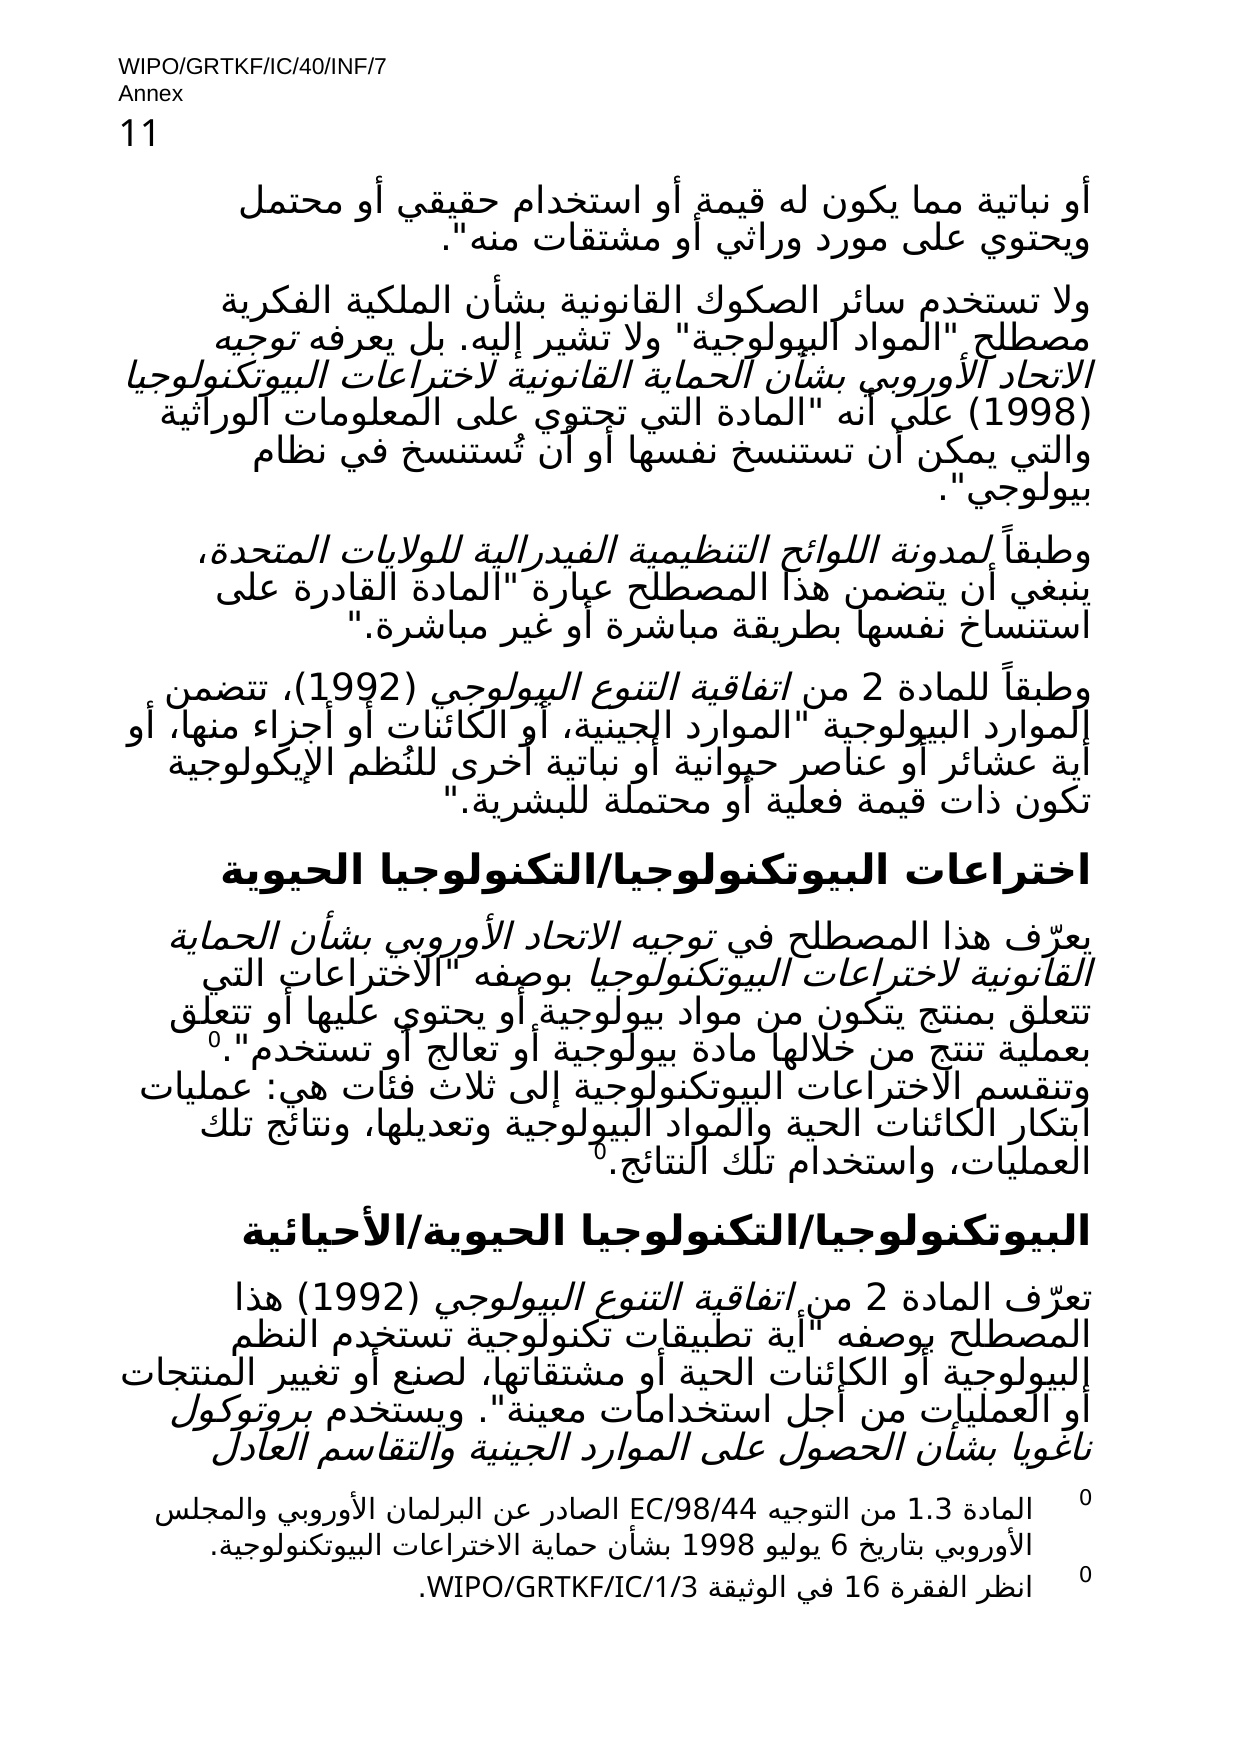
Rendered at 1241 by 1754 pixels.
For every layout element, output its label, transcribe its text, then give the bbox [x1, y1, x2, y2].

text يعرّف هذا المصطلح في توجيه الاتحاد الأوروبي بشأن الحماية القانونية لاختراعات البيوتكنولوجيا بوصفه "الاختراعات التي تتعلق بمنتج يتكون من مواد بيولوجية أو يحتوي عليها أو تتعلق بعملية تنتج من خلالها مادة بيولوجية أو تعالج أو تستخدم". وتنقسم الاختراعات البيوتكنولوجية إلى ثلاث فئات هي: عمليات ابتكار الكائنات الحية والمواد البيولوجية وتعديلها، ونتائج تلك العمليات، واستخدام تلك النتائج. [118, 919, 1092, 1182]
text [118, 1280, 1092, 1468]
subtitle اختراعات البيوتكنولوجيا/التكنولوجيا الحيوية [118, 846, 1092, 894]
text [118, 183, 1092, 258]
text وطبقاً للمادة 2 من اتفاقية التنوع البيولوجي (1992)، تتضمن الموارد البيولوجية "الموارد الجينية، أو الكائنات أو أجزاء منها، أو أية عشائر أو عناصر حيوانية أو نباتية أخرى للنُظم الإيكولوجية تكون ذات قيمة فعلية أو محتملة للبشرية." [118, 671, 1092, 821]
text وطبقاً لمدونة اللوائح التنظيمية الفيدرالية للولايات المتحدة، ينبغي أن يتضمن هذا المصطلح عبارة "المادة القادرة على استنساخ نفسها بطريقة مباشرة أو غير مباشرة." [118, 533, 1092, 646]
subtitle البيوتكنولوجيا/التكنولوجيا الحيوية/الأحيائية [118, 1207, 1092, 1255]
text ولا تستخدم سائر الصكوك القانونية بشأن الملكية الفكرية مصطلح "المواد البيولوجية" ولا تشير إليه. بل يعرفه توجيه الاتحاد الأوروبي بشأن الحماية القانونية لاختراعات البيوتكنولوجيا (1998) على أنه "المادة التي تحتوي على المعلومات الوراثية والتي يمكن أن تستنسخ نفسها أو أن تُستنسخ في نظام بيولوجي". [118, 283, 1092, 508]
